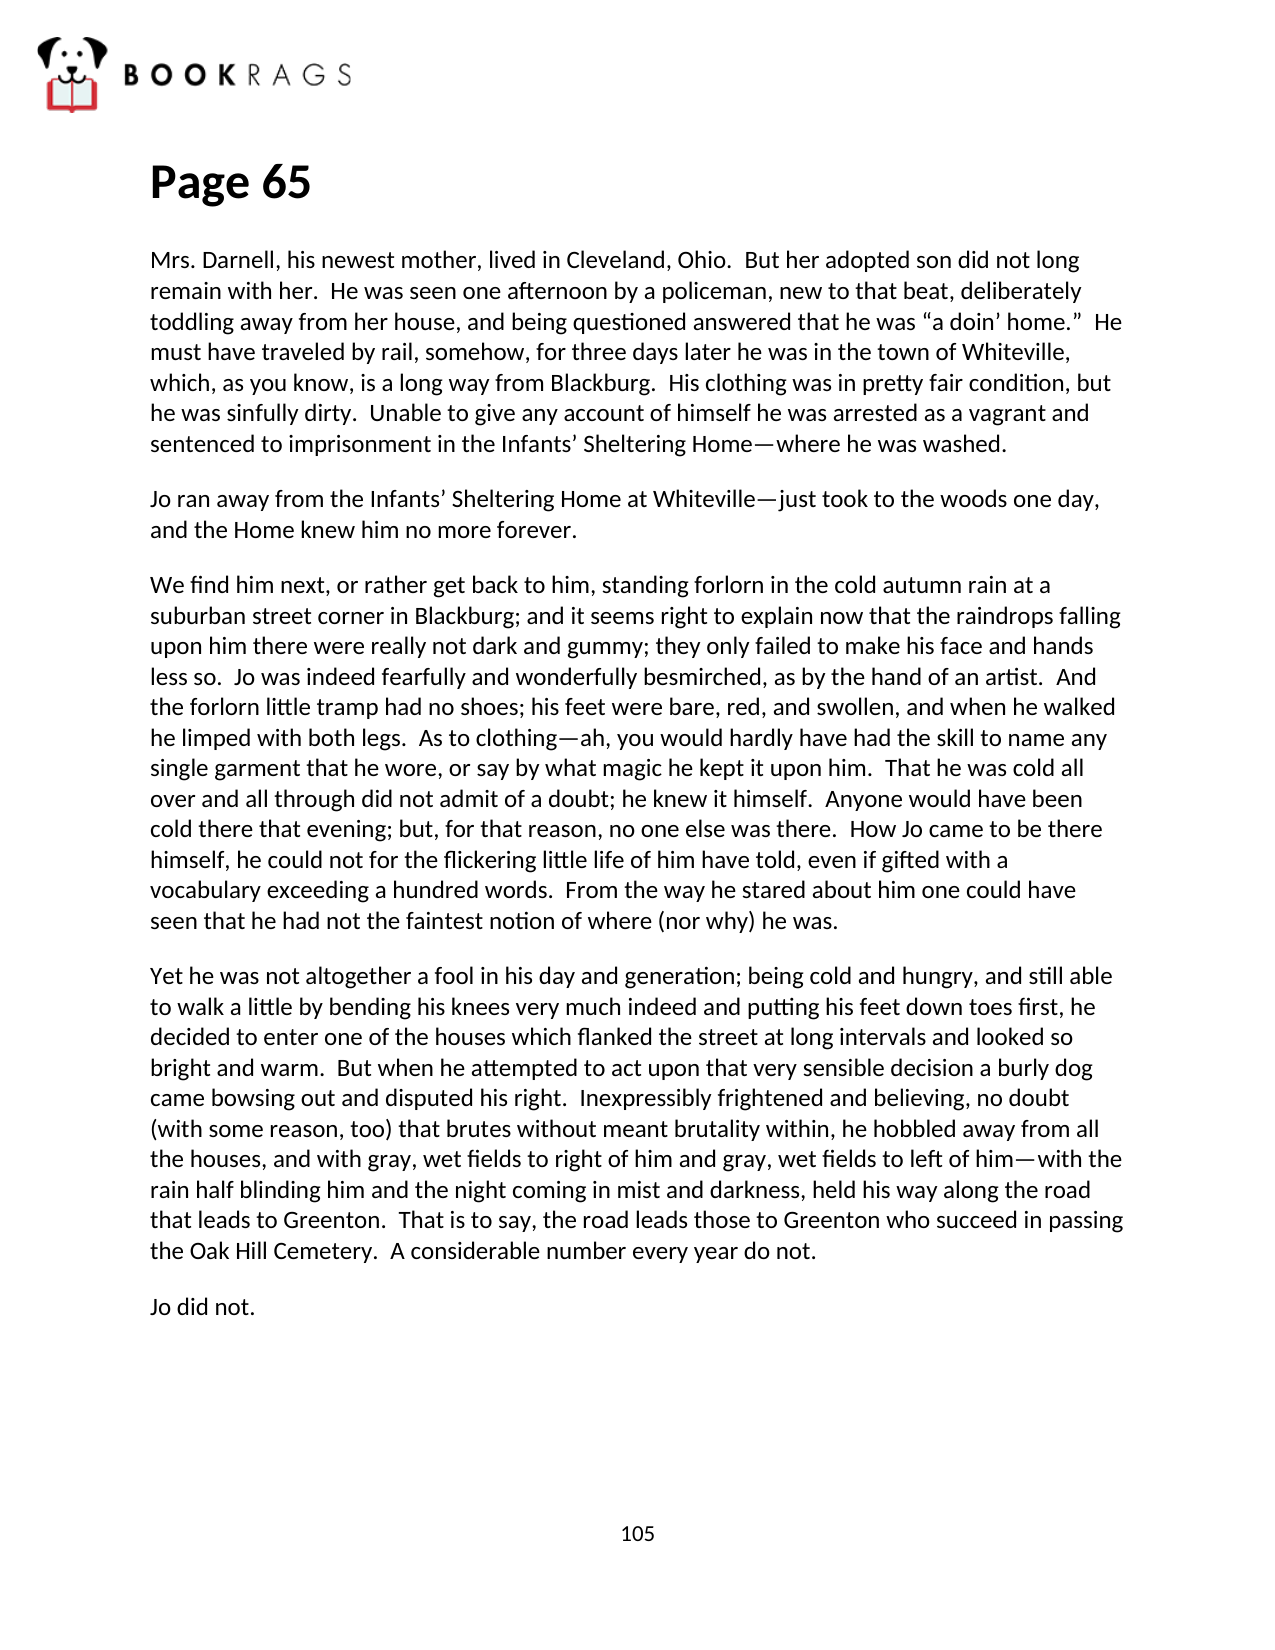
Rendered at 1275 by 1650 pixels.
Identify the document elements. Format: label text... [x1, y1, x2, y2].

picture [37, 37, 351, 113]
text Yet he was not altogether a fool in his day and generation; being cold and hungry, and still able to walk a little by bending his knees very much indeed and putting his feet down toes first, he decided to enter one of the houses which flanked the street at long intervals and looked so bright and warm. But when he attempted to act upon that very sensible decision a burly dog came bowsing out and disputed his right. Inexpressibly frightened and believing, no doubt (with some reason, too) that brutes without meant brutality within, he hobbled away from all the houses, and with gray, wet fields to right of him and gray, wet fields to left of him—­with the rain half blinding him and the night coming in mist and darkness, held his way along the road that leads to Greenton. That is to say, the road leads those to Greenton who succeed in passing the Oak Hill Cemetery. A considerable number every year do not. [150, 961, 1125, 1266]
text We find him next, or rather get back to him, standing forlorn in the cold autumn rain at a suburban street corner in Blackburg; and it seems right to explain now that the raindrops falling upon him there were really not dark and gummy; they only failed to make his face and hands less so. Jo was indeed fearfully and wonderfully besmirched, as by the hand of an artist. And the forlorn little tramp had no shoes; his feet were bare, red, and swollen, and when he walked he limped with both legs. As to clothing—­ah, you would hardly have had the skill to name any single garment that he wore, or say by what magic he kept it upon him. That he was cold all over and all through did not admit of a doubt; he knew it himself. Anyone would have been cold there that evening; but, for that reason, no one else was there. How Jo came to be there himself, he could not for the flickering little life of him have told, even if gifted with a vocabulary exceeding a hundred words. From the way he stared about him one could have seen that he had not the faintest notion of where (nor why) he was. [150, 569, 1125, 936]
text Jo ran away from the Infants’ Sheltering Home at Whiteville—­just took to the woods one day, and the Home knew him no more forever. [150, 483, 1125, 544]
text Jo did not. [150, 1291, 1125, 1321]
text Page 65 [150, 150, 1125, 211]
text Mrs. Darnell, his newest mother, lived in Cleveland, Ohio. But her adopted son did not long remain with her. He was seen one afternoon by a policeman, new to that beat, deliberately toddling away from her house, and being questioned answered that he was “a doin’ home.” He must have traveled by rail, somehow, for three days later he was in the town of Whiteville, which, as you know, is a long way from Blackburg. His clothing was in pretty fair condition, but he was sinfully dirty. Unable to give any account of himself he was arrested as a vagrant and sentenced to imprisonment in the Infants’ Sheltering Home—­where he was washed. [150, 244, 1125, 458]
